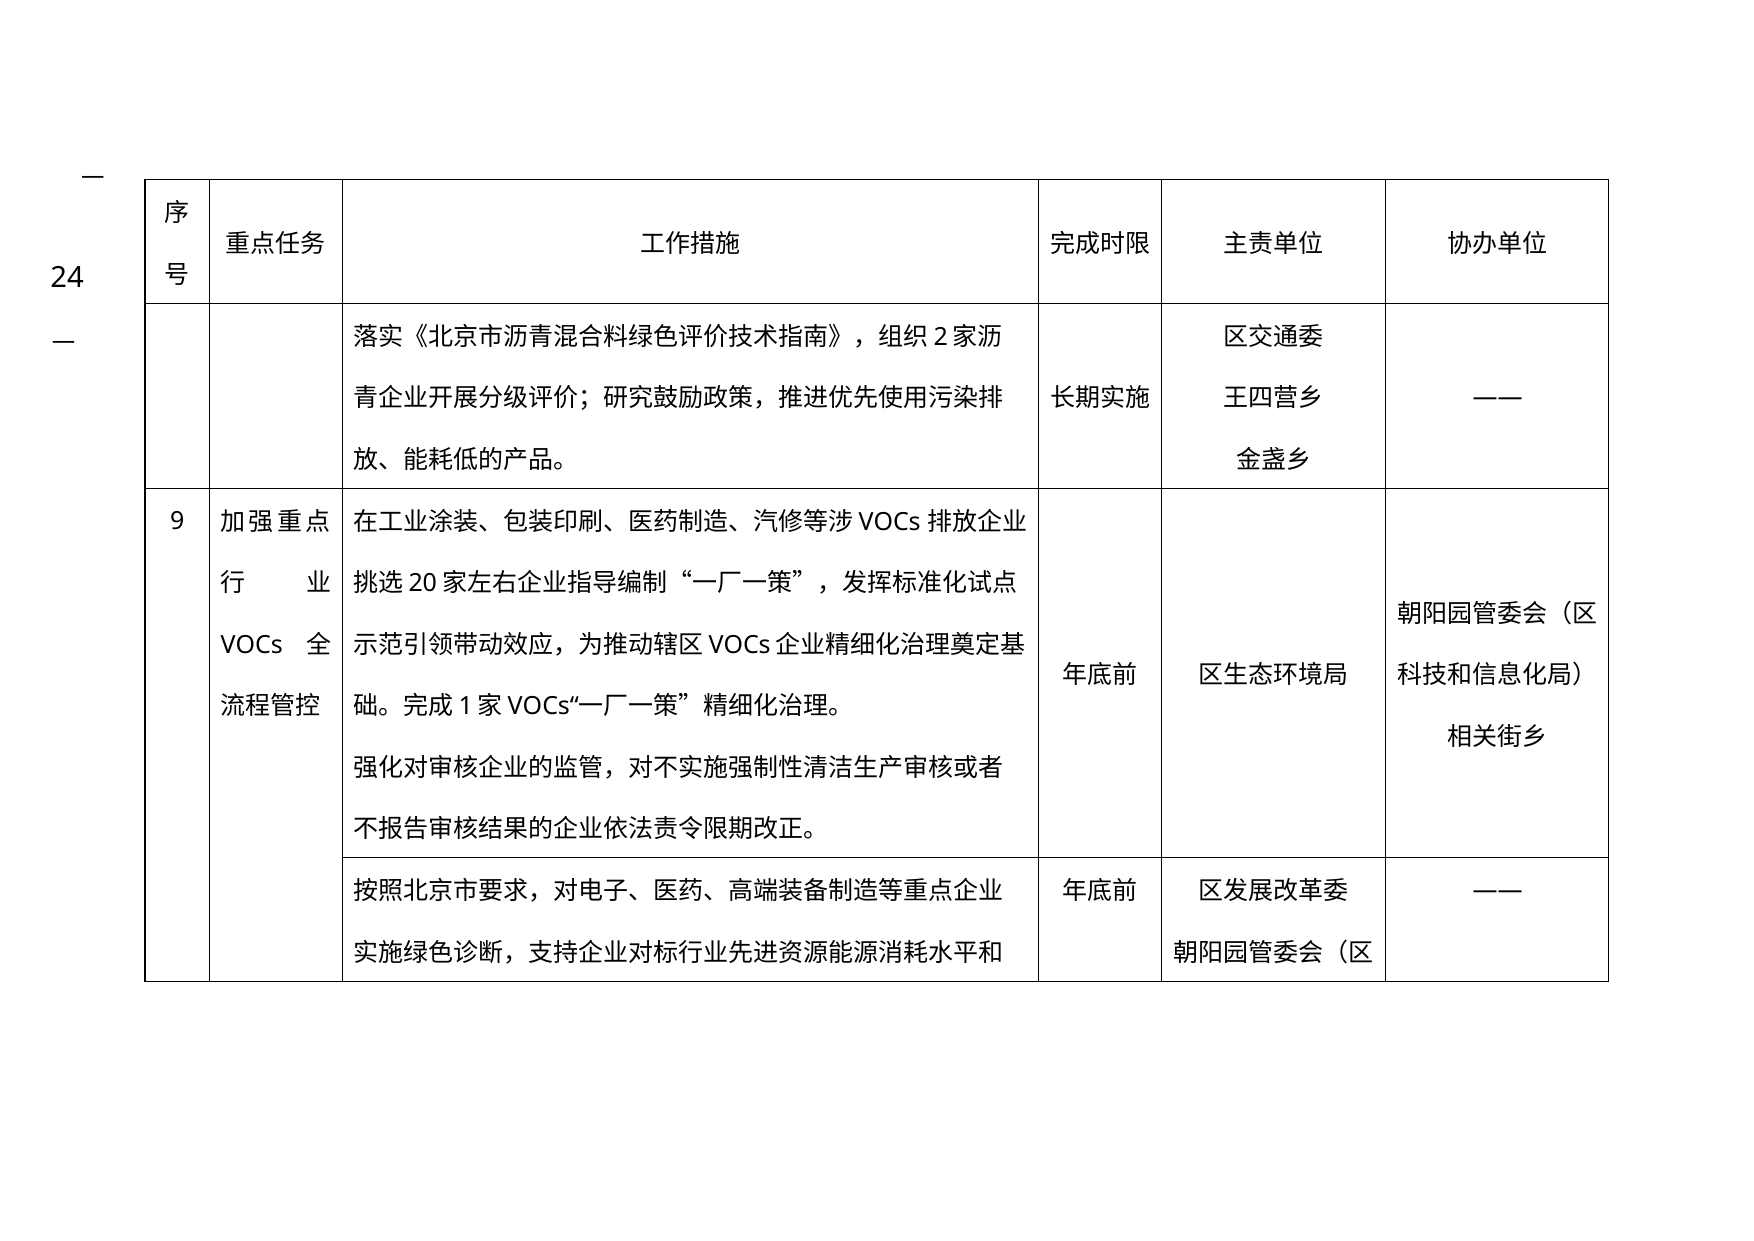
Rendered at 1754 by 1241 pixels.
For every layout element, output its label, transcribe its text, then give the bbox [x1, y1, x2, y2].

table_header 完成时限 [1039, 180, 1161, 303]
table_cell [343, 858, 1038, 981]
table_cell [210, 304, 342, 488]
table_cell 区生态环境局 [1162, 489, 1385, 857]
table_cell 区发展改革委 朝阳园管委会（区科技和信息化局） [1162, 858, 1385, 981]
table_header 工作措施 [343, 180, 1038, 303]
table_header 重点任务 [210, 180, 342, 303]
table_cell 区交通委 王四营乡 金盏乡 [1162, 304, 1385, 488]
table_cell 朝阳园管委会（区科技和信息化局）相关街乡 [1386, 489, 1608, 857]
table_cell 年底前 [1039, 489, 1161, 857]
table_cell 9 [146, 489, 209, 981]
table_cell 长期实施 [1039, 304, 1161, 488]
table_header 主责单位 [1162, 180, 1385, 303]
table_header 协办单位 [1386, 180, 1608, 303]
table_cell 年底前 [1039, 858, 1161, 981]
table_cell 落实《北京市沥青混合料绿色评价技术指南》，组织2家沥青企业开展分级评价；研究鼓励政策，推进优先使用污染排放、能耗低的产品。 [343, 304, 1038, 488]
table_cell —— [1386, 858, 1608, 981]
table_cell [146, 304, 209, 488]
table_cell 在工业涂装、包装印刷、医药制造、汽修等涉VOCs 排放企业挑选20家左右企业指导编制“一厂一策”，发挥标准化试点示范引领带动效应，为推动辖区VOCs企业精细化治理奠定基础。完成1家VOCs“一厂一策”精细化治理。 强化对审核企业的监管，对不实施强制性清洁生产审核或者不报告审核结果的企业依法责令限期改正。 [343, 489, 1038, 857]
table_cell —— [1386, 304, 1608, 488]
table_cell 加强重点行业VOCs全流程管控 [210, 489, 342, 981]
table_header 序号 [146, 180, 209, 303]
